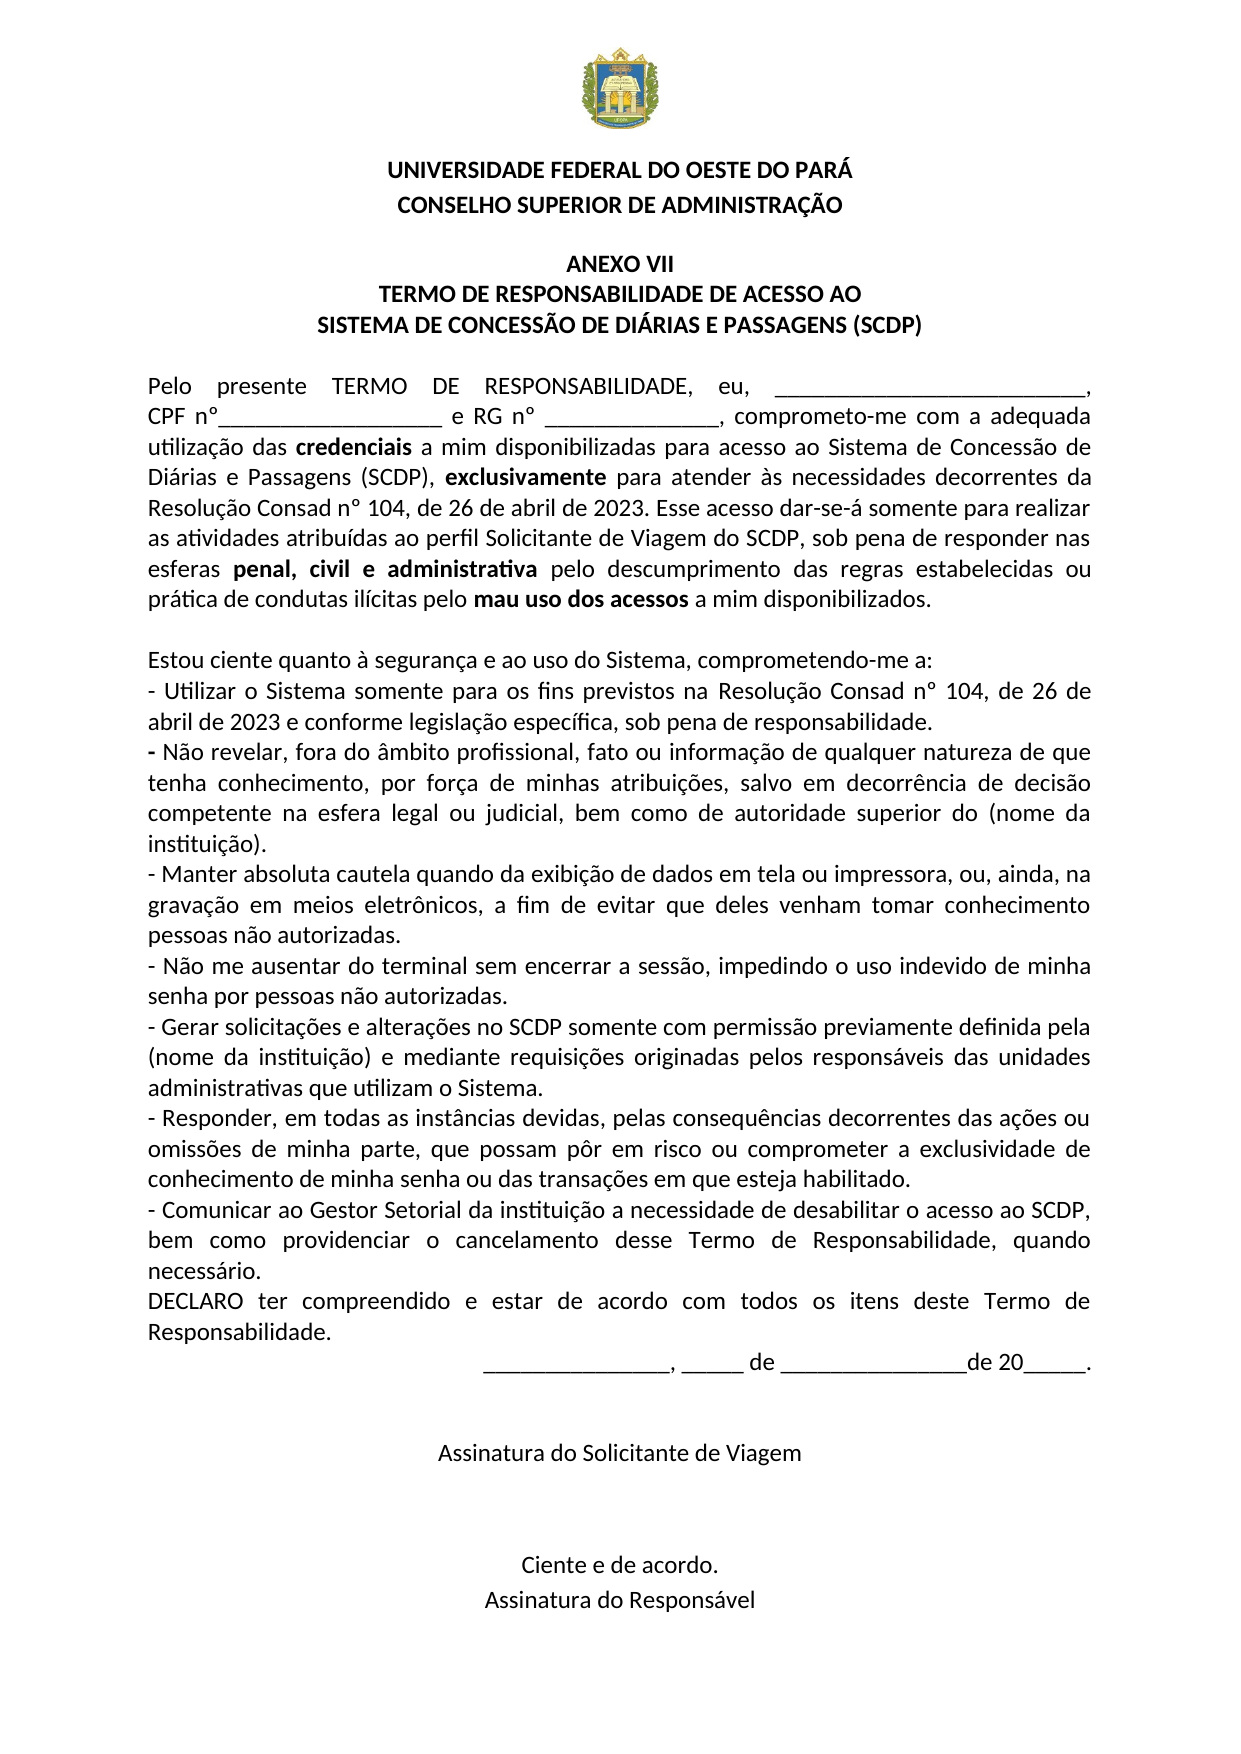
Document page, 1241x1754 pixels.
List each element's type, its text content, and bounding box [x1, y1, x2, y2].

text Assinatura do Solicitante de Viagem [148, 1402, 1092, 1468]
text _______________, _____ de _______________de 20_____. [148, 1347, 1092, 1377]
text Ciente e de acordo. Assinatura do Responsável [148, 1549, 1092, 1614]
picture [581, 47, 659, 129]
text ANEXO VII [148, 248, 1092, 278]
text - Não me ausentar do terminal sem encerrar a sessão, impedindo o uso indevido de minha senha por pessoas não autorizadas. [148, 950, 1092, 1011]
text TERMO DE RESPONSABILIDADE DE ACESSO AO SISTEMA DE CONCESSÃO DE DIÁRIAS E PASSAGENS (SCDP) [148, 278, 1092, 339]
text - Não revelar, fora do âmbito profissional, fato ou informação de qualquer natureza de que tenha conhecimento, por força de minhas atribuições, salvo em decorrência de decisão competente na esfera legal ou judicial, bem como de autoridade superior do (nome da instituição). [148, 736, 1092, 858]
text Pelo presente TERMO DE RESPONSABILIDADE, eu, _________________________, CPF nº__________________ e RG nº ______________, comprometo-me com a adequada utilização das credenciais a mim disponibilizadas para acesso ao Sistema de Concessão de Diárias e Passagens (SCDP), exclusivamente para atender às necessidades decorrentes da Resolução Consad nº 104, de 26 de abril de 2023. Esse acesso dar-se-á somente para realizar as atividades atribuídas ao perfil Solicitante de Viagem do SCDP, sob pena de responder nas esferas penal, civil e administrativa pelo descumprimento das regras estabelecidas ou prática de condutas ilícitas pelo mau uso dos acessos a mim disponibilizados. [148, 339, 1092, 614]
text - Gerar solicitações e alterações no SCDP somente com permissão previamente definida pela (nome da instituição) e mediante requisições originadas pelos responsáveis das unidades administrativas que utilizam o Sistema. [148, 1011, 1092, 1102]
text - Comunicar ao Gestor Setorial da instituição a necessidade de desabilitar o acesso ao SCDP, bem como providenciar o cancelamento desse Termo de Responsabilidade, quando necessário. DECLARO ter compreendido e estar de acordo com todos os itens deste Termo de Responsabilidade. [148, 1194, 1092, 1347]
text Estou ciente quanto à segurança e ao uso do Sistema, comprometendo-me a: [148, 614, 1092, 675]
text - Utilizar o Sistema somente para os fins previstos na Resolução Consad nº 104, de 26 de abril de 2023 e conforme legislação específica, sob pena de responsabilidade. [148, 675, 1092, 736]
text - Responder, em todas as instâncias devidas, pelas consequências decorrentes das ações ou omissões de minha parte, que possam pôr em risco ou comprometer a exclusividade de conhecimento de minha senha ou das transações em que esteja habilitado. [148, 1102, 1092, 1194]
text - Manter absoluta cautela quando da exibição de dados em tela ou impressora, ou, ainda, na gravação em meios eletrônicos, a fim de evitar que deles venham tomar conhecimento pessoas não autorizadas. [148, 858, 1092, 950]
